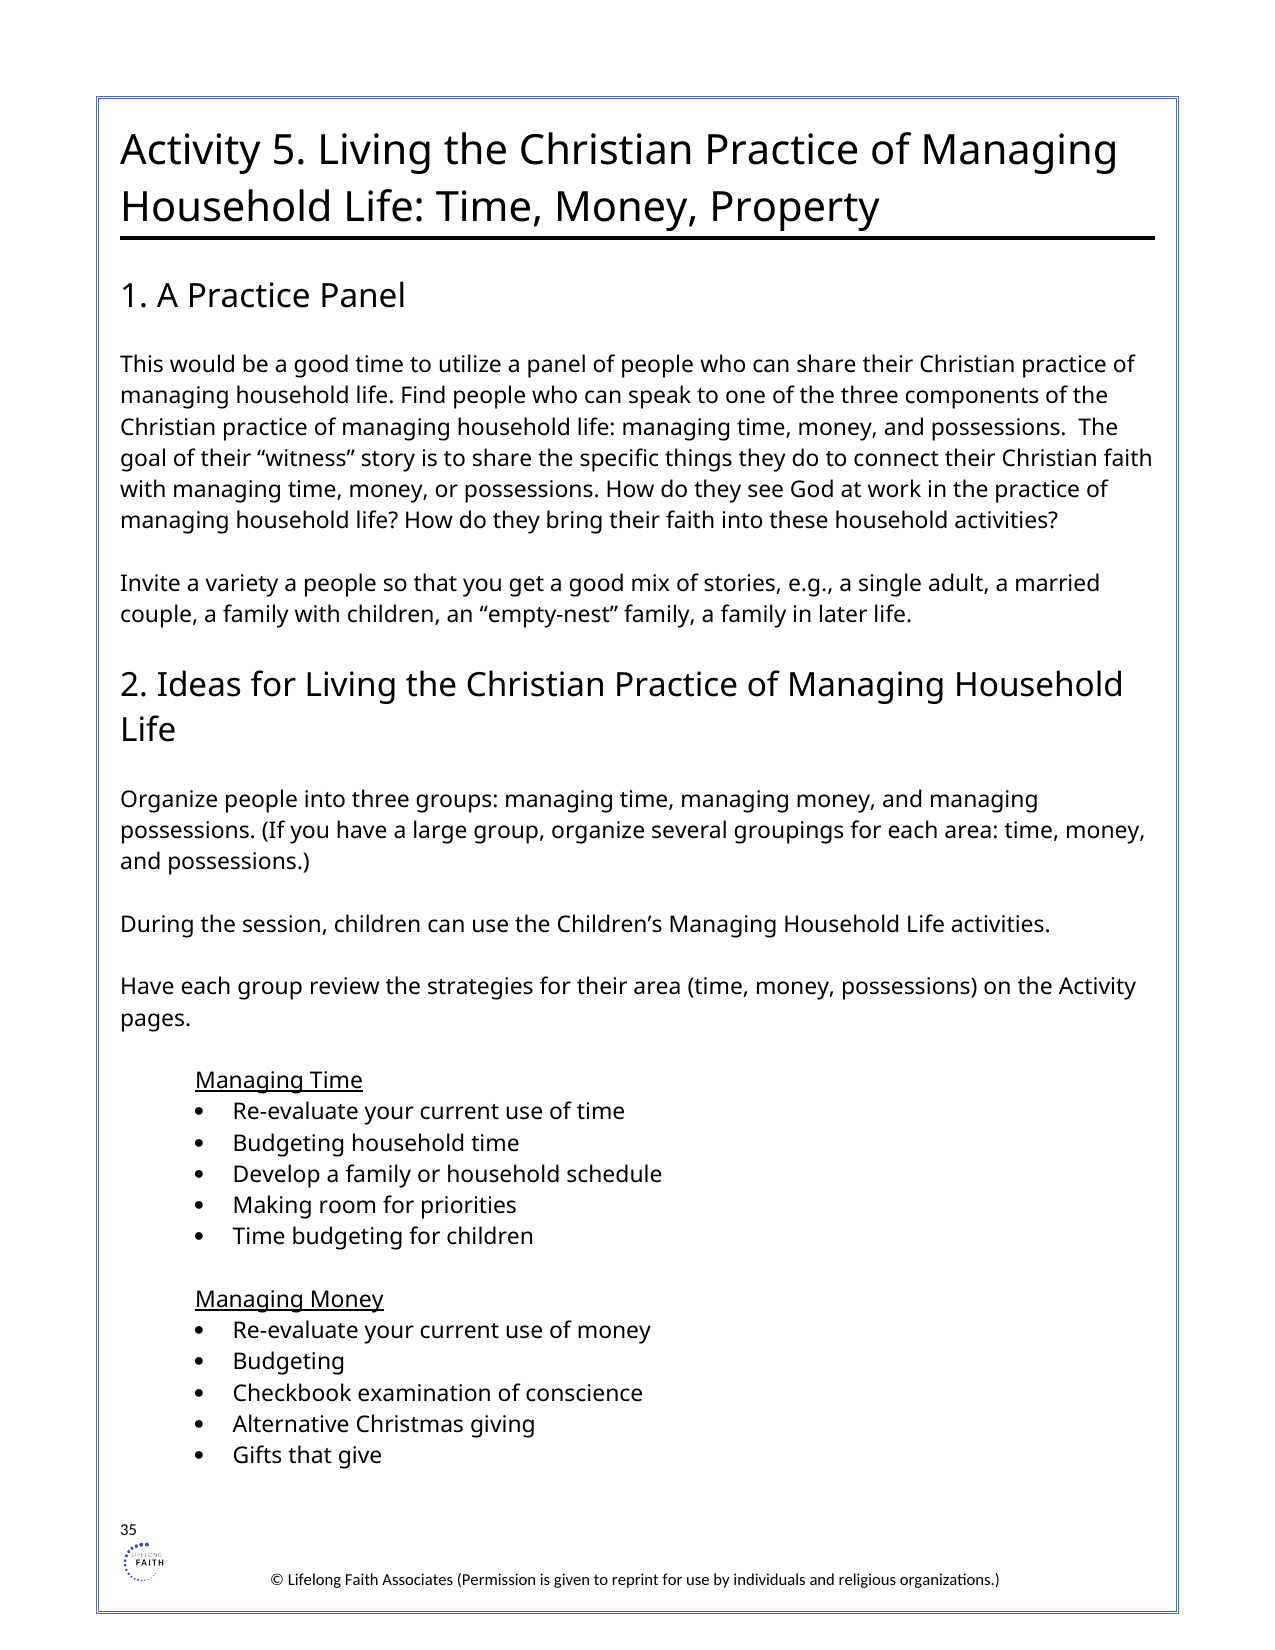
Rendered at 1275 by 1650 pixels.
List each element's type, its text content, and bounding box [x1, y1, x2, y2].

text Organize people into three groups: managing time, managing money, and managing possessions. (If you have a large group, organize several groupings for each area: time, money, and possessions.) [120, 783, 1155, 877]
list Re-evaluate your current use of money [195, 1314, 1155, 1345]
text Managing Time [195, 1064, 1155, 1095]
list Budgeting household time [195, 1127, 1155, 1158]
picture [120, 1539, 167, 1586]
list Checkbook examination of conscience [195, 1377, 1155, 1408]
list Re-evaluate your current use of time [195, 1095, 1155, 1127]
text This would be a good time to utilize a panel of people who can share their Christian practice of managing household life. Find people who can speak to one of the three components of the Christian practice of managing household life: managing time, money, and possessions. The goal of their “witness” story is to share the specific things they do to connect their Christian faith with managing time, money, or possessions. How do they see God at work in the practice of managing household life? How do they bring their faith into these household activities? [120, 348, 1155, 536]
list Alternative Christmas giving [195, 1408, 1155, 1439]
list Budgeting [195, 1345, 1155, 1377]
text Invite a variety a people so that you get a good mix of stories, e.g., a single adult, a married couple, a family with children, an “empty-nest” family, a family in later life. [120, 567, 1155, 629]
text During the session, children can use the Children’s Managing Household Life activities. [120, 908, 1155, 939]
text Managing Money [195, 1283, 1155, 1314]
subtitle Activity 5. Living the Christian Practice of Managing Household Life: Time, Money, Property [120, 120, 1155, 236]
list Making room for priorities [195, 1189, 1155, 1220]
list Develop a family or household schedule [195, 1158, 1155, 1189]
subtitle 1. A Practice Panel [120, 272, 1155, 317]
subtitle 2. Ideas for Living the Christian Practice of Managing Household Life [120, 661, 1155, 752]
text Have each group review the strategies for their area (time, money, possessions) on the Activity pages. [120, 970, 1155, 1033]
list Time budgeting for children [195, 1220, 1155, 1252]
list Gifts that give [195, 1439, 1155, 1470]
